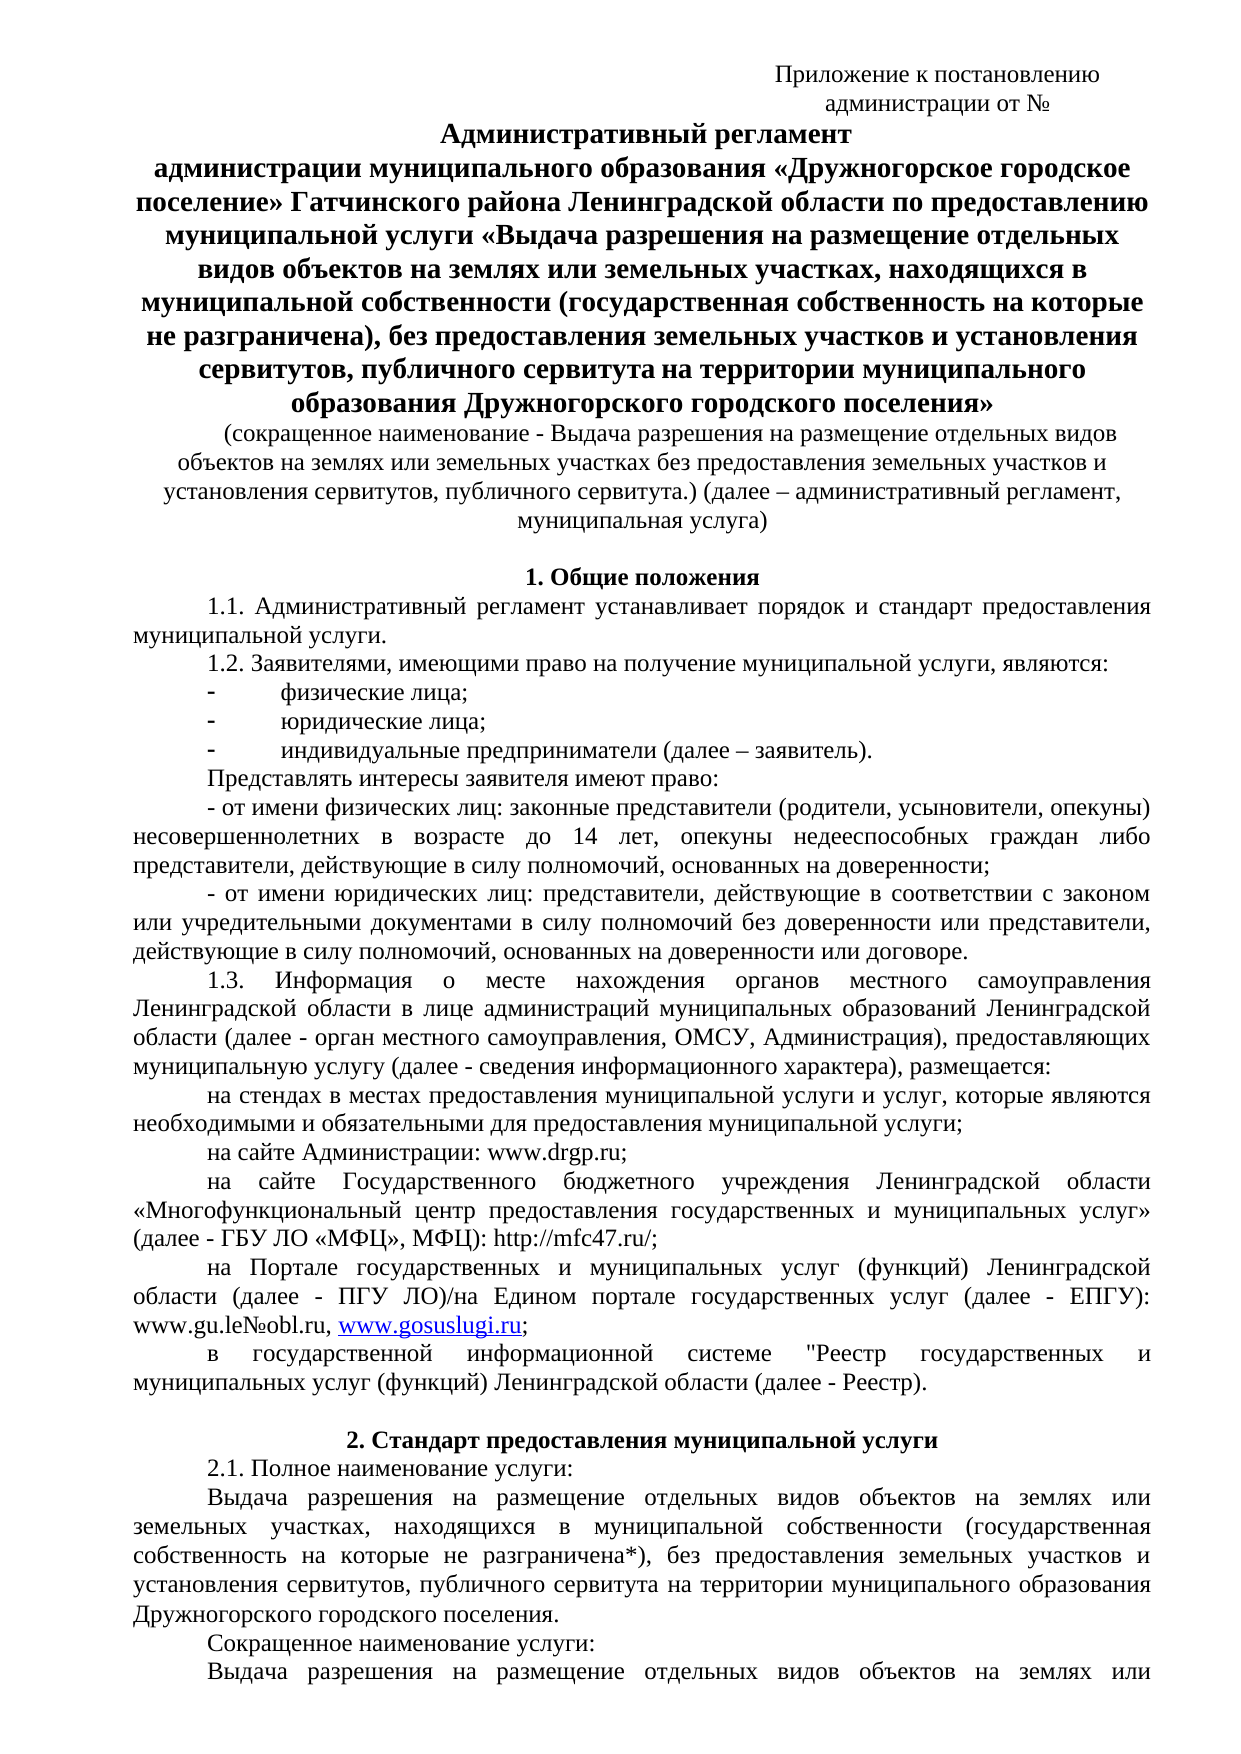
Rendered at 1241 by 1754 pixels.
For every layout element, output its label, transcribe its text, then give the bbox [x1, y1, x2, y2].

text Приложение к постановлению администрации от № [723, 59, 1152, 117]
text (сокращенное наименование - Выдача разрешения на размещение отдельных видов объектов на землях или земельных участках без предоставления земельных участков и установления сервитутов, публичного сервитута.) (далее – административный регламент, муниципальная услуга) [133, 418, 1152, 533]
text 1.1. Административный регламент устанавливает порядок и стандарт предоставления муниципальной услуги. [133, 591, 1152, 648]
list юридические лица; [133, 706, 1152, 735]
text Представлять интересы заявителя имеют право: [133, 763, 1152, 792]
text в государственной информационной системе "Реестр государственных и муниципальных услуг (функций) Ленинградской области (далее - Реестр). [133, 1338, 1152, 1396]
text 1. Общие положения [133, 562, 1152, 591]
text на стендах в местах предоставления муниципальной услуги и услуг, которые являются необходимыми и обязательными для предоставления муниципальной услуги; [133, 1080, 1152, 1137]
text на Портале государственных и муниципальных услуг (функций) Ленинградской области (далее - ПГУ ЛО)/на Едином портале государственных услуг (далее - ЕПГУ): www.gu.le№obl.ru, www.gosuslugi.ru; [133, 1252, 1152, 1338]
text 1.2. Заявителями, имеющими право на получение муниципальной услуги, являются: [133, 648, 1152, 677]
text на сайте Администрации: www.drgp.ru; [133, 1137, 1152, 1166]
list индивидуальные предприниматели (далее – заявитель). [133, 735, 1152, 763]
text - от имени физических лиц: законные представители (родители, усыновители, опекуны) несовершеннолетних в возрасте до 14 лет, опекуны недееспособных граждан либо представители, действующие в силу полномочий, основанных на доверенности; [133, 792, 1152, 878]
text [133, 1656, 1152, 1685]
text 1.3. Информация о месте нахождения органов местного самоуправления Ленинградской области в лице администраций муниципальных образований Ленинградской области (далее - орган местного самоуправления, ОМСУ, Администрация), предоставляющих муниципальную услугу (далее - сведения информационного характера), размещается: [133, 965, 1152, 1080]
text на сайте Государственного бюджетного учреждения Ленинградской области «Многофункциональный центр предоставления государственных и муниципальных услуг» (далее - ГБУ ЛО «МФЦ», МФЦ): http://mfc47.ru/; [133, 1166, 1152, 1252]
list физические лица; [133, 677, 1152, 706]
text Административный регламент [133, 117, 1152, 150]
text Выдача разрешения на размещение отдельных видов объектов на землях или земельных участках, находящихся в муниципальной собственности (государственная собственность на которые не разграничена*), без предоставления земельных участков и установления сервитутов, публичного сервитута на территории муниципального образования Дружногорского городского поселения. [133, 1482, 1152, 1628]
text Сокращенное наименование услуги: [133, 1628, 1152, 1656]
text администрации муниципального образования «Дружногорское городское поселение» Гатчинского района Ленинградской области по предоставлению муниципальной услуги «Выдача разрешения на размещение отдельных видов объектов на землях или земельных участках, находящихся в муниципальной собственности (государственная собственность на которые не разграничена), без предоставления земельных участков и установления сервитутов, публичного сервитута на территории муниципального образования Дружногорского городского поселения» [133, 150, 1152, 418]
text 2.1. Полное наименование услуги: [133, 1453, 1152, 1482]
text 2. Стандарт предоставления муниципальной услуги [133, 1425, 1152, 1453]
text - от имени юридических лиц: представители, действующие в соответствии с законом или учредительными документами в силу полномочий без доверенности или представители, действующие в силу полномочий, основанных на доверенности или договоре. [133, 878, 1152, 965]
